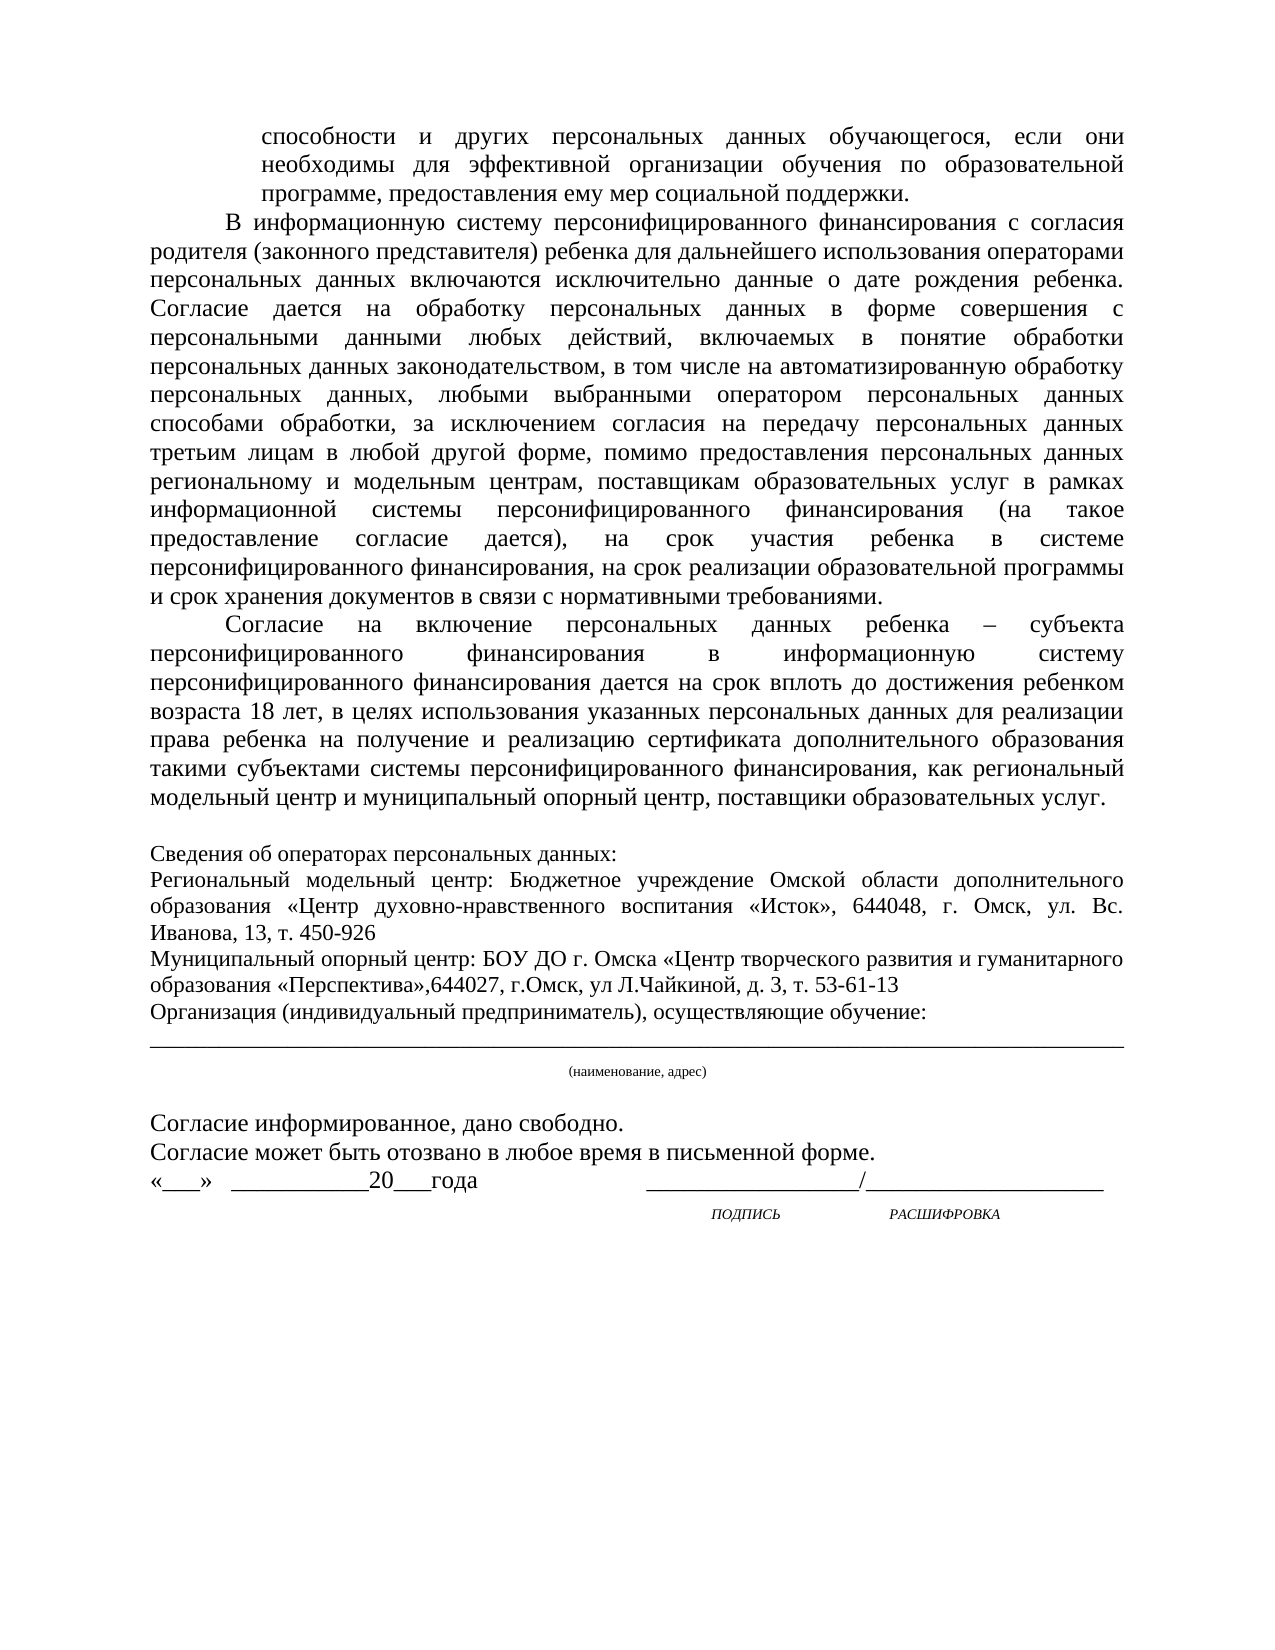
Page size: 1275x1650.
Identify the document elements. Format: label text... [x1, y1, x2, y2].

text Сведения об операторах персональных данных: [150, 839, 1125, 866]
text В информационную систему персонифицированного финансирования с согласия родителя (законного представителя) ребенка для дальнейшего использования операторами персональных данных включаются исключительно данные о дате рождения ребенка. Согласие дается на обработку персональных данных в форме совершения с персональными данными любых действий, включаемых в понятие обработки персональных данных законодательством, в том числе на автоматизированную обработку персональных данных, любыми выбранными оператором персональных данных способами обработки, за исключением согласия на передачу персональных данных третьим лицам в любой другой форме, помимо предоставления персональных данных региональному и модельным центрам, поставщикам образовательных услуг в рамках информационной системы персонифицированного финансирования (на такое предоставление согласие дается), на срок участия ребенка в системе персонифицированного финансирования, на срок реализации образовательной программы и срок хранения документов в связи с нормативными требованиями. [150, 207, 1125, 609]
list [224, 121, 1125, 207]
text «___» ___________20___года _________________/___________________ [150, 1165, 1125, 1194]
text Организация (индивидуальный предприниматель), осуществляющие обучение: [150, 998, 1125, 1024]
text (наименование, адрес) [150, 1050, 1125, 1079]
text ПОДПИСЬ РАСШИФРОВКА [150, 1194, 1125, 1223]
text Согласие на включение персональных данных ребенка – субъекта персонифицированного финансирования в информационную систему персонифицированного финансирования дается на срок вплоть до достижения ребенком возраста 18 лет, в целях использования указанных персональных данных для реализации права ребенка на получение и реализацию сертификата дополнительного образования такими субъектами системы персонифицированного финансирования, как региональный модельный центр и муниципальный опорный центр, поставщики образовательных услуг. [150, 609, 1125, 811]
text _____________________________________________________________________________________ [150, 1024, 1125, 1050]
text Региональный модельный центр: Бюджетное учреждение Омской области дополнительного образования «Центр духовно-нравственного воспитания «Исток», 644048, г. Омск, ул. Вс. Иванова, 13, т. 450-926 [150, 866, 1125, 945]
text Муниципальный опорный центр: БОУ ДО г. Омска «Центр творческого развития и гуманитарного образования «Перспектива»,644027, г.Омск, ул Л.Чайкиной, д. 3, т. 53-61-13 [150, 945, 1125, 998]
text Согласие информированное, дано свободно. [150, 1108, 1125, 1137]
text Согласие может быть отозвано в любое время в письменной форме. [150, 1137, 1125, 1165]
